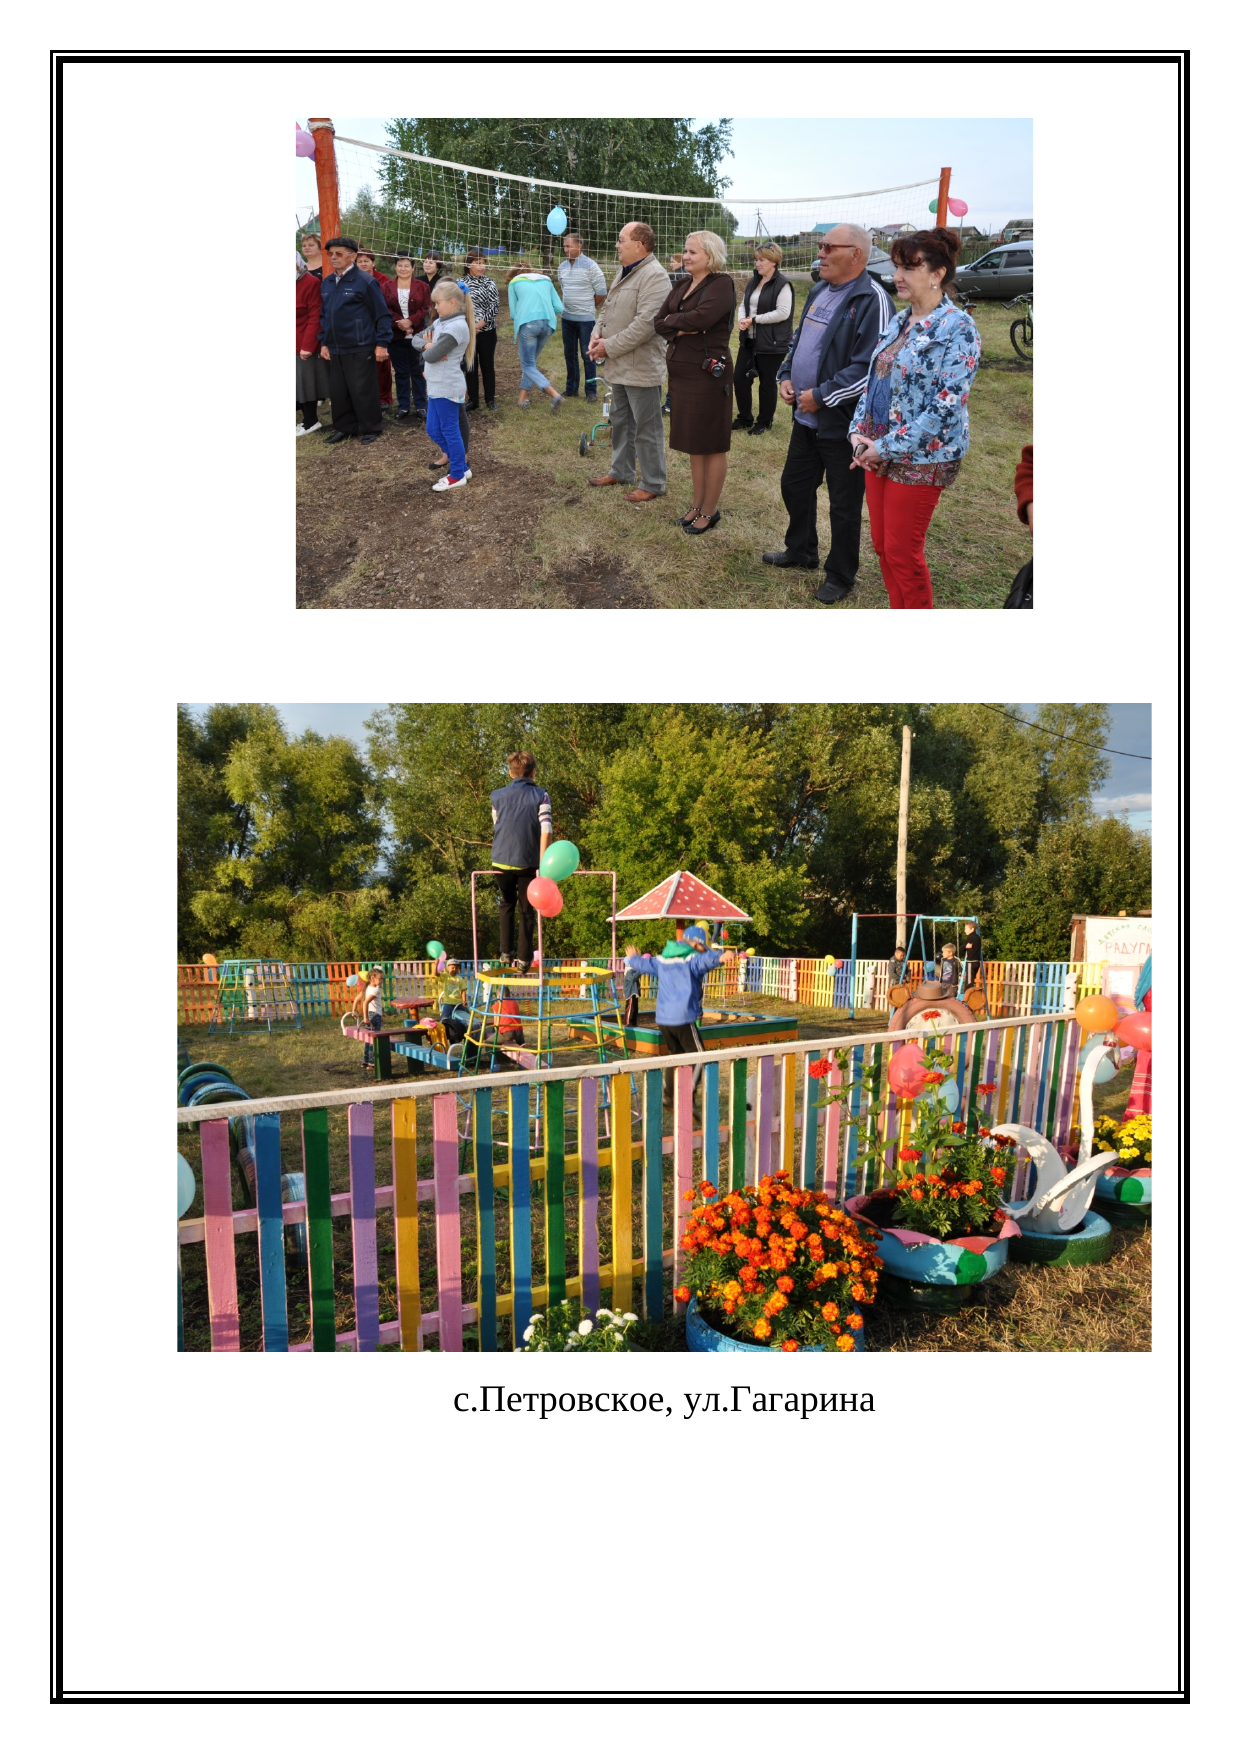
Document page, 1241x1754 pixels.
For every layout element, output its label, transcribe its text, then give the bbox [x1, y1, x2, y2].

picture [295, 118, 1034, 609]
text с.Петровское, ул.Гагарина [177, 1376, 1152, 1419]
picture [177, 703, 1152, 1352]
